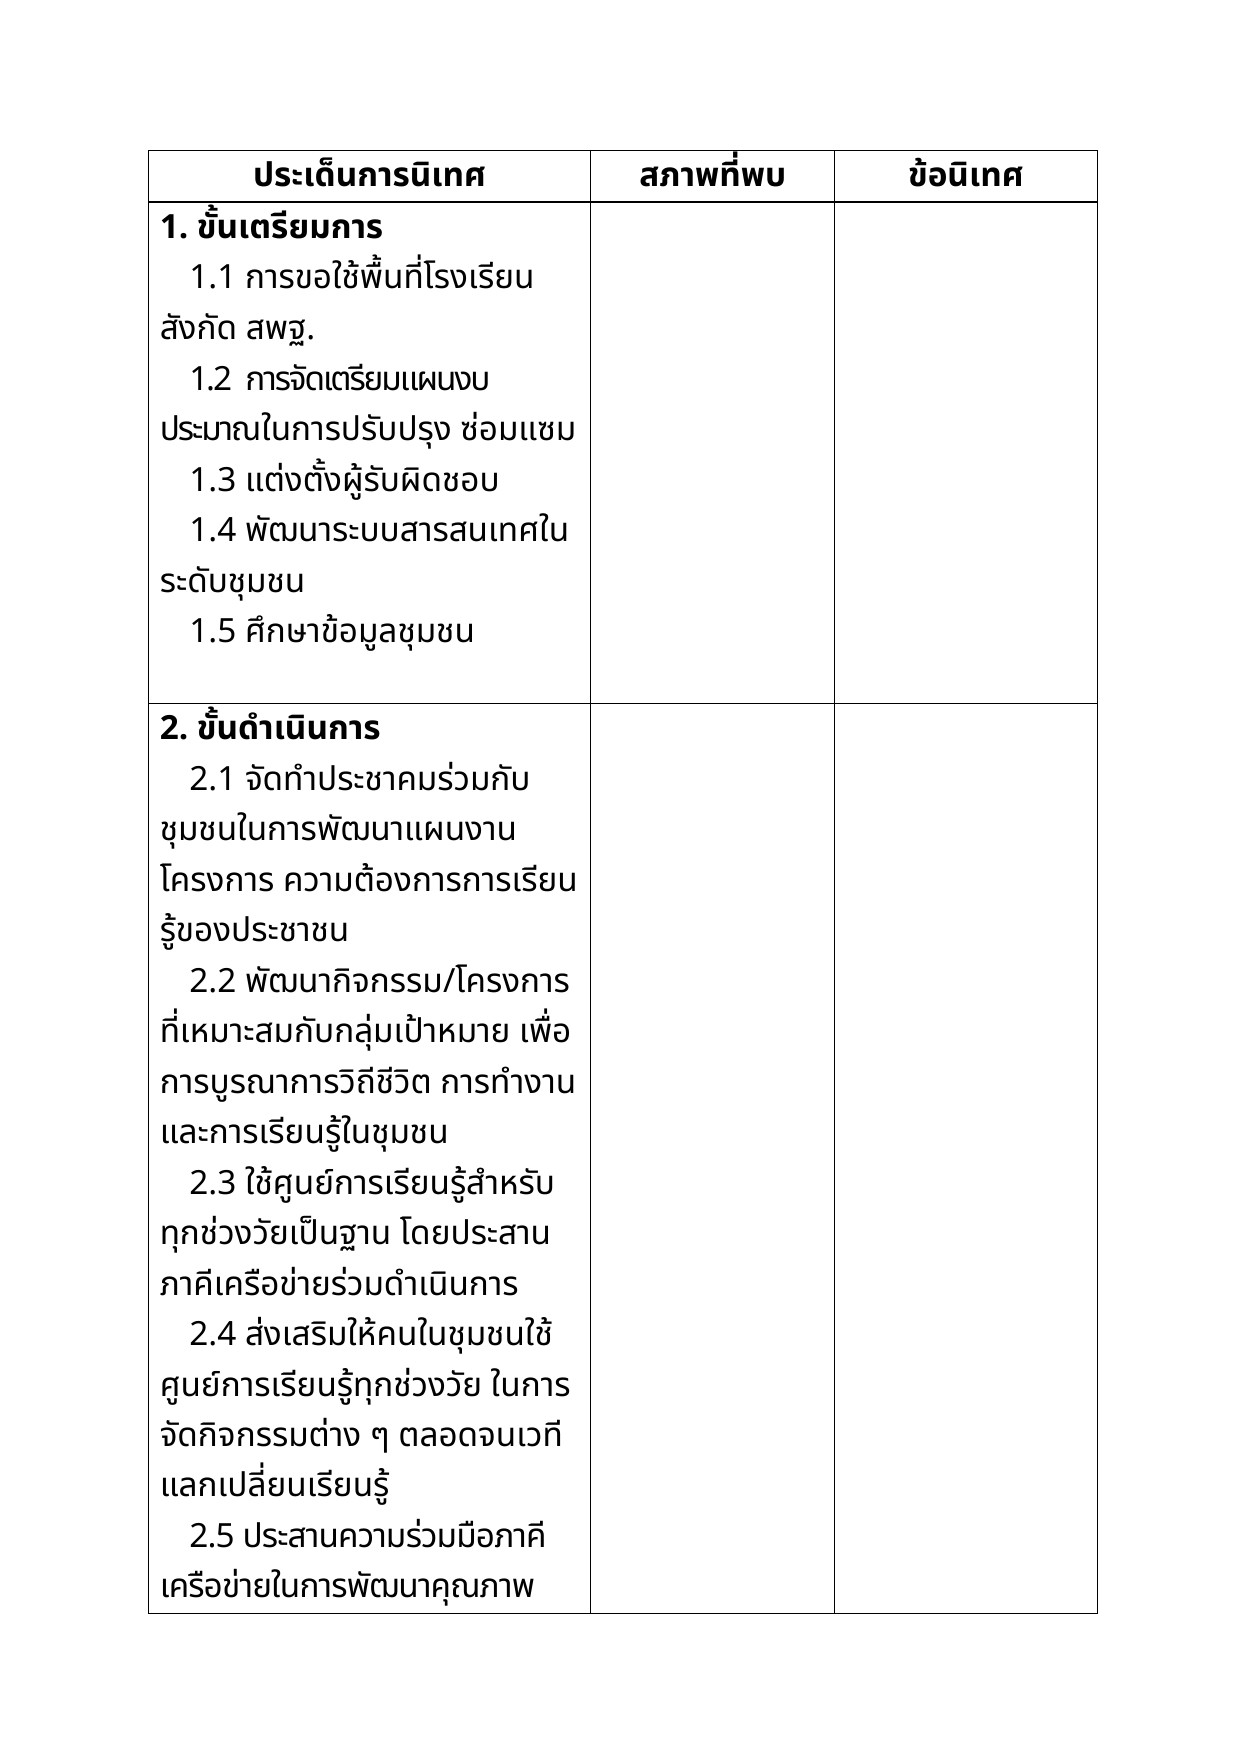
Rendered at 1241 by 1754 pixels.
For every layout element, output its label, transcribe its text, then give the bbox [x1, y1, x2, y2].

table_cell 1. ขั้นเตรียมการ 1.1 การขอใช้พื้นที่โรงเรียนสังกัด สพฐ. 1.2 การจัดเตรียมแผนงบประมาณในการปรับปรุง ซ่อมแซม 1.3 แต่งตั้งผู้รับผิดชอบ 1.4 พัฒนาระบบสารสนเทศในระดับชุมชน 1.5 ศึกษาข้อมูลชุมชน [149, 203, 590, 703]
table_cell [149, 704, 590, 1613]
table_cell [591, 203, 834, 703]
table_header ประเด็นการนิเทศ [149, 151, 590, 201]
table_header สภาพที่พบ [591, 151, 834, 201]
table_header ข้อนิเทศ [835, 151, 1097, 201]
table_cell [835, 704, 1097, 1613]
table_cell [591, 704, 834, 1613]
table_cell [835, 203, 1097, 703]
